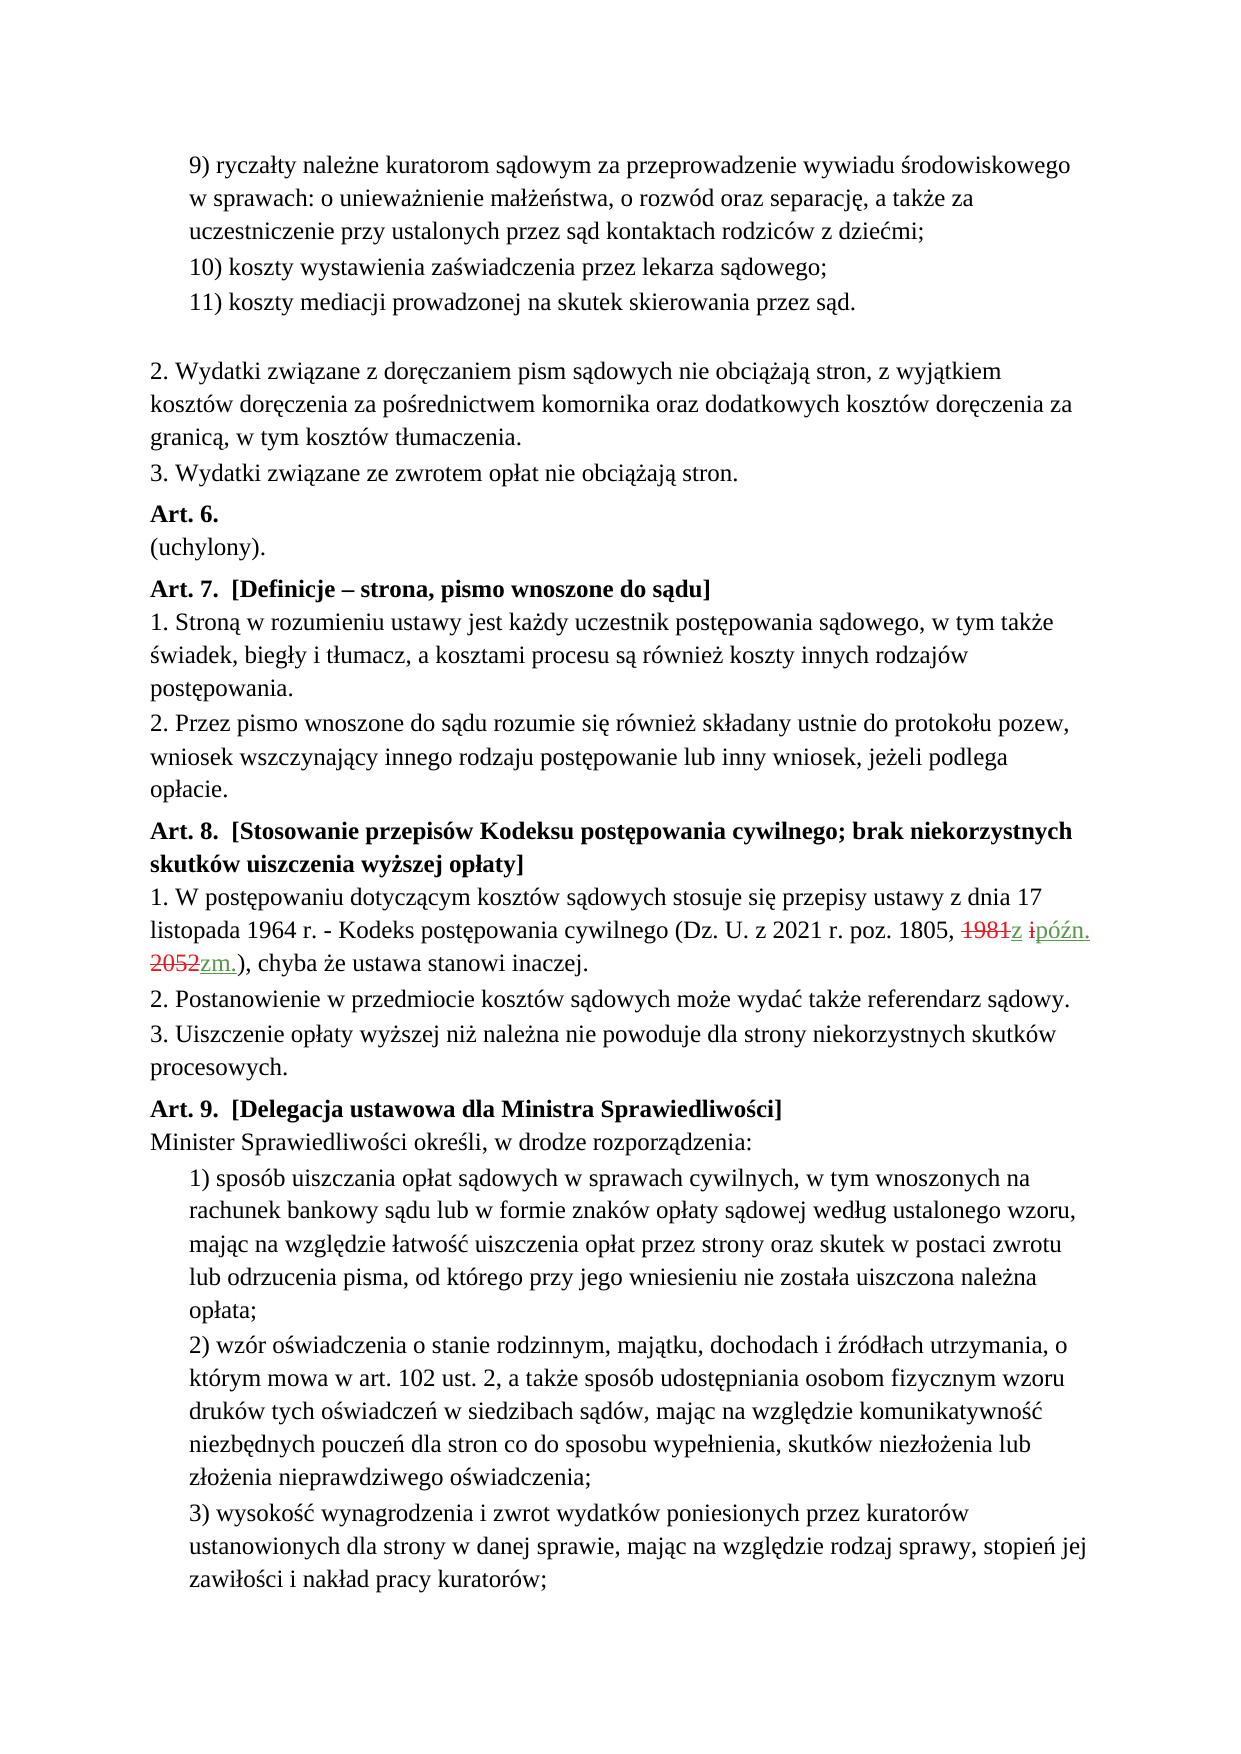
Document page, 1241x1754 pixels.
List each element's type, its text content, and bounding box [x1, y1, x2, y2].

text (uchylony). [150, 532, 1090, 561]
text 2. Wydatki związane z doręczaniem pism sądowych nie obciążają stron, z wyjątkiem kosztów doręczenia za pośrednictwem komornika oraz dodatkowych kosztów doręczenia za granicą, w tym kosztów tłumaczenia. [150, 356, 1090, 451]
text 3. Wydatki związane ze zwrotem opłat nie obciążają stron. [150, 458, 1090, 487]
text Art. 7. [Definicje – strona, pismo wnoszone do sądu] [150, 574, 1090, 602]
text 3) wysokość wynagrodzenia i zwrot wydatków poniesionych przez kuratorów ustanowionych dla strony w danej sprawie, mając na względzie rodzaj sprawy, stopień jej zawiłości i nakład pracy kuratorów; [189, 1498, 1090, 1593]
text Art. 8. [Stosowanie przepisów Kodeksu postępowania cywilnego; brak niekorzystnych skutków uiszczenia wyższej opłaty] [150, 816, 1090, 878]
text Minister Sprawiedliwości określi, w drodze rozporządzenia: [150, 1127, 1090, 1156]
text 3. Uiszczenie opłaty wyższej niż należna nie powoduje dla strony niekorzystnych skutków procesowych. [150, 1019, 1090, 1081]
text 2. Przez pismo wnoszone do sądu rozumie się również składany ustnie do protokołu pozew, wniosek wszczynający innego rodzaju postępowanie lub inny wniosek, jeżeli podlega opłacie. [150, 708, 1090, 803]
text 2. Postanowienie w przedmiocie kosztów sądowych może wydać także referendarz sądowy. [150, 984, 1090, 1012]
text 1) sposób uiszczania opłat sądowych w sprawach cywilnych, w tym wnoszonych na rachunek bankowy sądu lub w formie znaków opłaty sądowej według ustalonego wzoru, mając na względzie łatwość uiszczenia opłat przez strony oraz skutek w postaci zwrotu lub odrzucenia pisma, od którego przy jego wniesieniu nie została uiszczona należna opłata; [189, 1163, 1090, 1323]
text 10) koszty wystawienia zaświadczenia przez lekarza sądowego; [189, 252, 1090, 281]
text Art. 9. [Delegacja ustawowa dla Ministra Sprawiedliwości] [150, 1094, 1090, 1123]
text 1. Stroną w rozumieniu ustawy jest każdy uczestnik postępowania sądowego, w tym także świadek, biegły i tłumacz, a kosztami procesu są również koszty innych rodzajów postępowania. [150, 607, 1090, 702]
text 9) ryczałty należne kuratorom sądowym za przeprowadzenie wywiadu środowiskowego w sprawach: o unieważnienie małżeństwa, o rozwód oraz separację, a także za uczestniczenie przy ustalonych przez sąd kontaktach rodziców z dziećmi; [189, 150, 1090, 245]
text 2) wzór oświadczenia o stanie rodzinnym, majątku, dochodach i źródłach utrzymania, o którym mowa w art. 102 ust. 2, a także sposób udostępniania osobom fizycznym wzoru druków tych oświadczeń w siedzibach sądów, mając na względzie komunikatywność niezbędnych pouczeń dla stron co do sposobu wypełnienia, skutków niezłożenia lub złożenia nieprawdziwego oświadczenia; [189, 1330, 1090, 1491]
text 1. W postępowaniu dotyczącym kosztów sądowych stosuje się przepisy ustawy z dnia 17 listopada 1964 r. - Kodeks postępowania cywilnego (Dz. U. z 2021 r. poz. 1805, 1981z ipóźn. 2052zm.), chyba że ustawa stanowi inaczej. [150, 882, 1090, 977]
text Art. 6. [150, 499, 1090, 528]
text 11) koszty mediacji prowadzonej na skutek skierowania przez sąd. [189, 287, 1090, 316]
